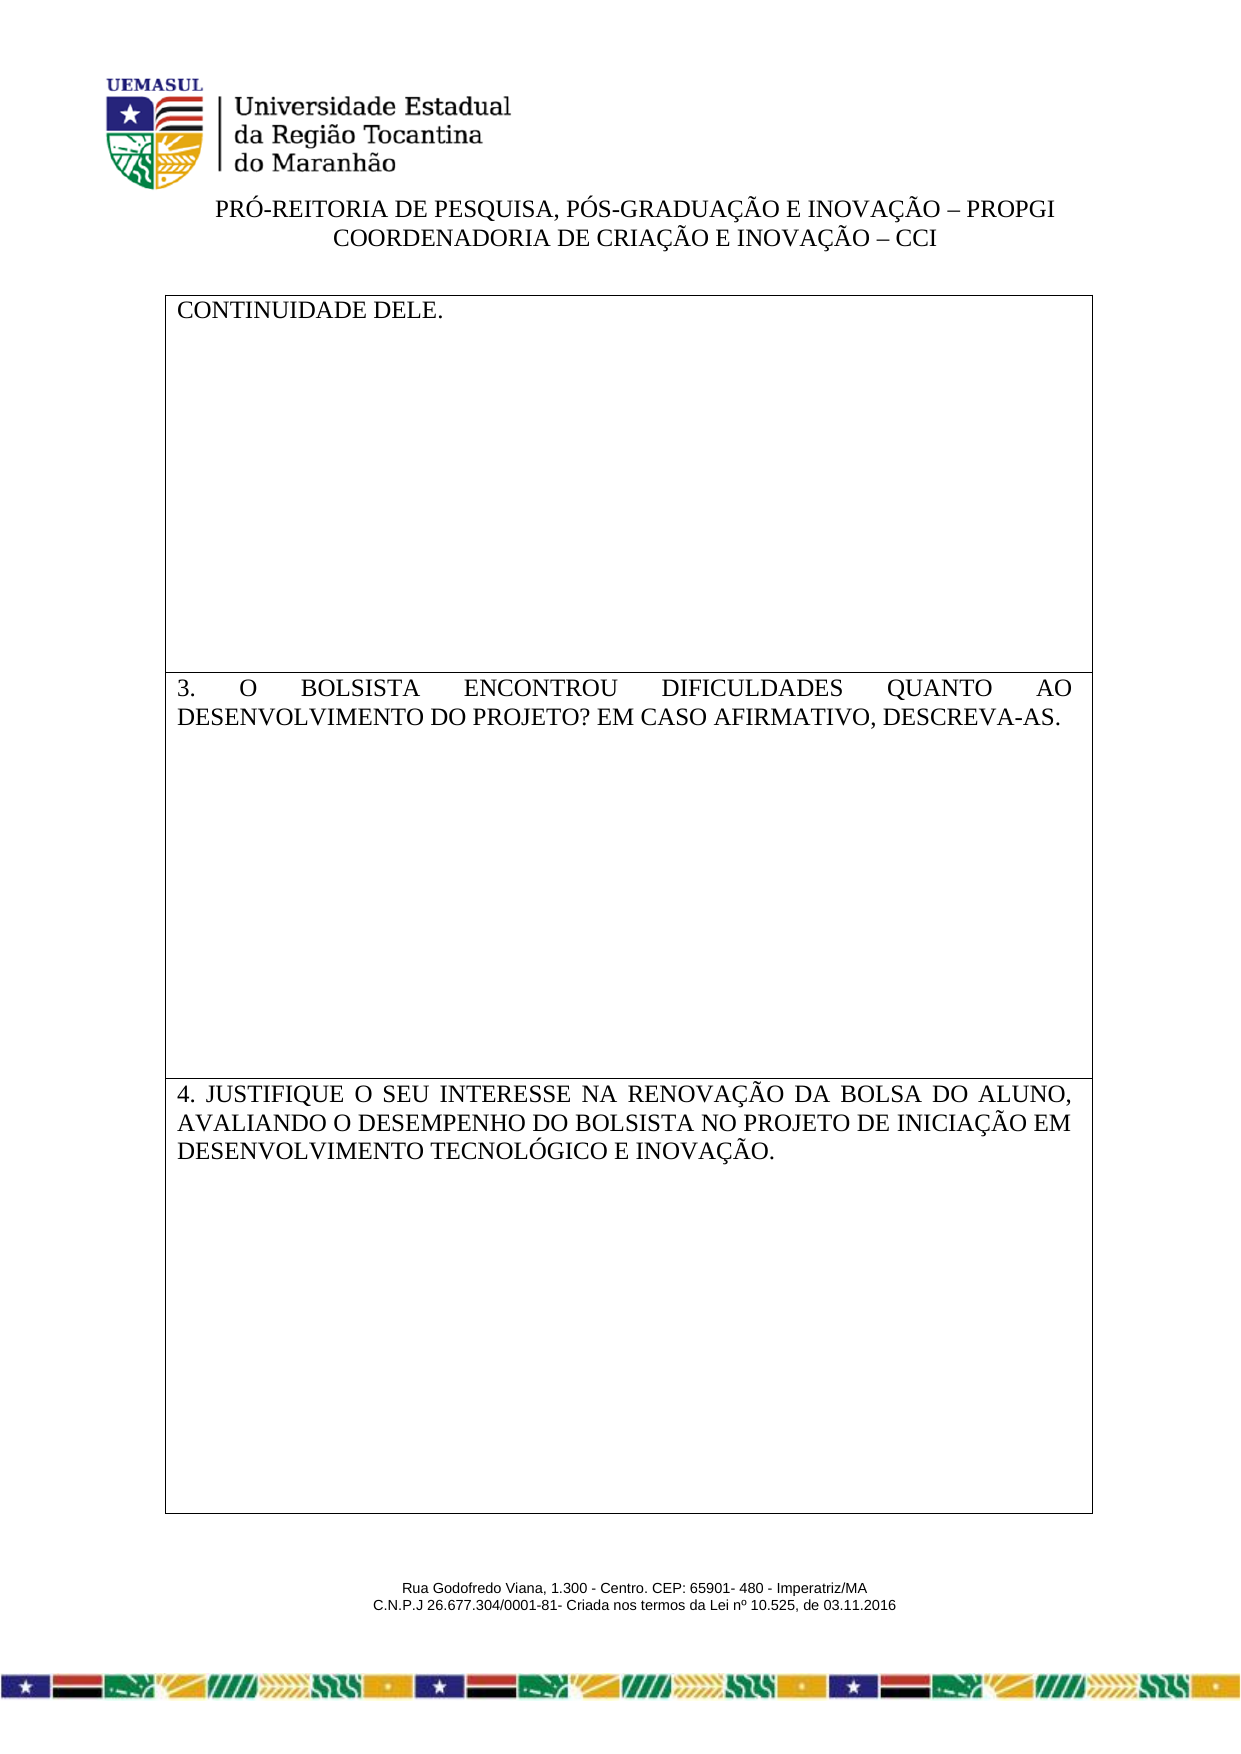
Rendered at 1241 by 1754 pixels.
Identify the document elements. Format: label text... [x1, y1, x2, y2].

table_cell 3. O BOLSISTA ENCONTROU DIFICULDADES QUANTO AO DESENVOLVIMENTO DO PROJETO? EM CASO AFIRMATIVO, DESCREVA-AS. [166, 673, 1092, 1078]
picture [0, 1673, 1241, 1701]
table_cell 4. JUSTIFIQUE O SEU INTERESSE NA RENOVAÇÃO DA BOLSA DO ALUNO, AVALIANDO O DESEMPENHO DO BOLSISTA NO PROJETO DE INICIAÇÃO EM DESENVOLVIMENTO TECNOLÓGICO E INOVAÇÃO. [166, 1079, 1092, 1513]
picture [59, 73, 519, 194]
